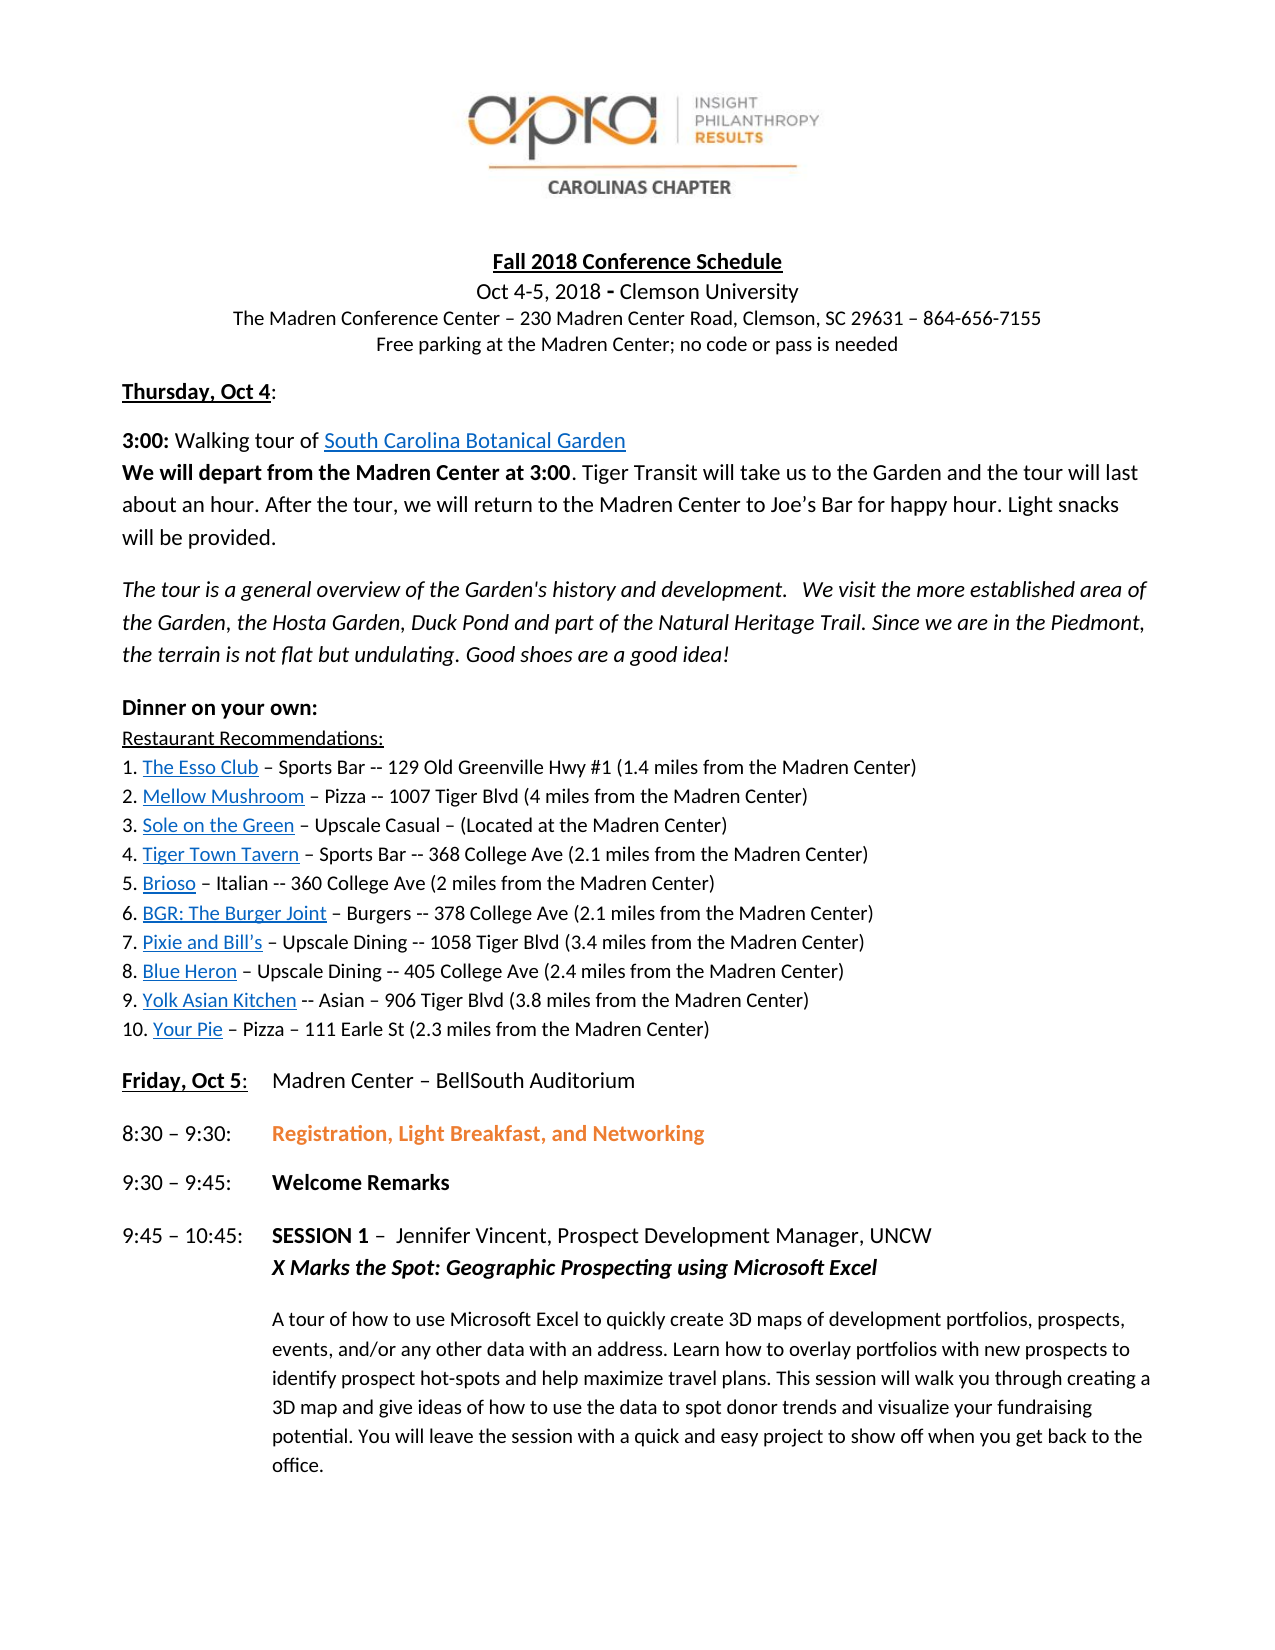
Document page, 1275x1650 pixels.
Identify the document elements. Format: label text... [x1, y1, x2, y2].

text 9:45 – 10:45: SESSION 1 – Jennifer Vincent, Prospect Development Manager, UNCW X Marks the Spot: Geographic Prospecting using Microsoft Excel [122, 1221, 1153, 1282]
text 3:00: Walking tour of South Carolina Botanical Garden We will depart from the Madren Center at 3:00. Tiger Transit will take us to the Garden and the tour will last about an hour. After the tour, we will return to the Madren Center to Joe’s Bar for happy hour. Light snacks will be provided. [122, 426, 1153, 551]
text Dinner on your own: Restaurant Recommendations: 1. The Esso Club – Sports Bar -- 129 Old Greenville Hwy #1 (1.4 miles from the Madren Center) 2. Mellow Mushroom – Pizza -- 1007 Tiger Blvd (4 miles from the Madren Center) 3. Sole on the Green – Upscale Casual – (Located at the Madren Center) 4. Tiger Town Tavern – Sports Bar -- 368 College Ave (2.1 miles from the Madren Center) 5. Brioso – Italian -- 360 College Ave (2 miles from the Madren Center) 6. BGR: The Burger Joint – Burgers -- 378 College Ave (2.1 miles from the Madren Center) 7. Pixie and Bill’s – Upscale Dining -- 1058 Tiger Blvd (3.4 miles from the Madren Center) 8. Blue Heron – Upscale Dining -- 405 College Ave (2.4 miles from the Madren Center) 9. Yolk Asian Kitchen -- Asian – 906 Tiger Blvd (3.8 miles from the Madren Center) 10. Your Pie – Pizza – 111 Earle St (2.3 miles from the Madren Center) [122, 693, 1153, 1042]
text 8:30 – 9:30: Registration, Light Breakfast, and Networking [122, 1119, 1153, 1147]
text 9:30 – 9:45: Welcome Remarks [122, 1168, 1153, 1196]
picture [436, 75, 840, 214]
text A tour of how to use Microsoft Excel to quickly create 3D maps of development portfolios, prospects, events, and/or any other data with an address. Learn how to overlay portfolios with new prospects to identify prospect hot-spots and help maximize travel plans. This session will walk you through creating a 3D map and give ideas of how to use the data to spot donor trends and visualize your fundraising potential. You will leave the session with a quick and easy project to show off when you get back to the office. [272, 1307, 1153, 1478]
text The tour is a general overview of the Garden's history and development. We visit the more established area of the Garden, the Hosta Garden, Duck Pond and part of the Natural Heritage Trail. Since we are in the Piedmont, the terrain is not flat but undulating. Good shoes are a good idea! [122, 576, 1153, 668]
text Thursday, Oct 4: [122, 377, 1153, 405]
text Fall 2018 Conference Schedule Oct 4-5, 2018 - Clemson University The Madren Conference Center – 230 Madren Center Road, Clemson, SC 29631 – 864-656-7155 Free parking at the Madren Center; no code or pass is needed [122, 219, 1153, 356]
text Friday, Oct 5: Madren Center – BellSouth Auditorium [122, 1066, 1153, 1094]
